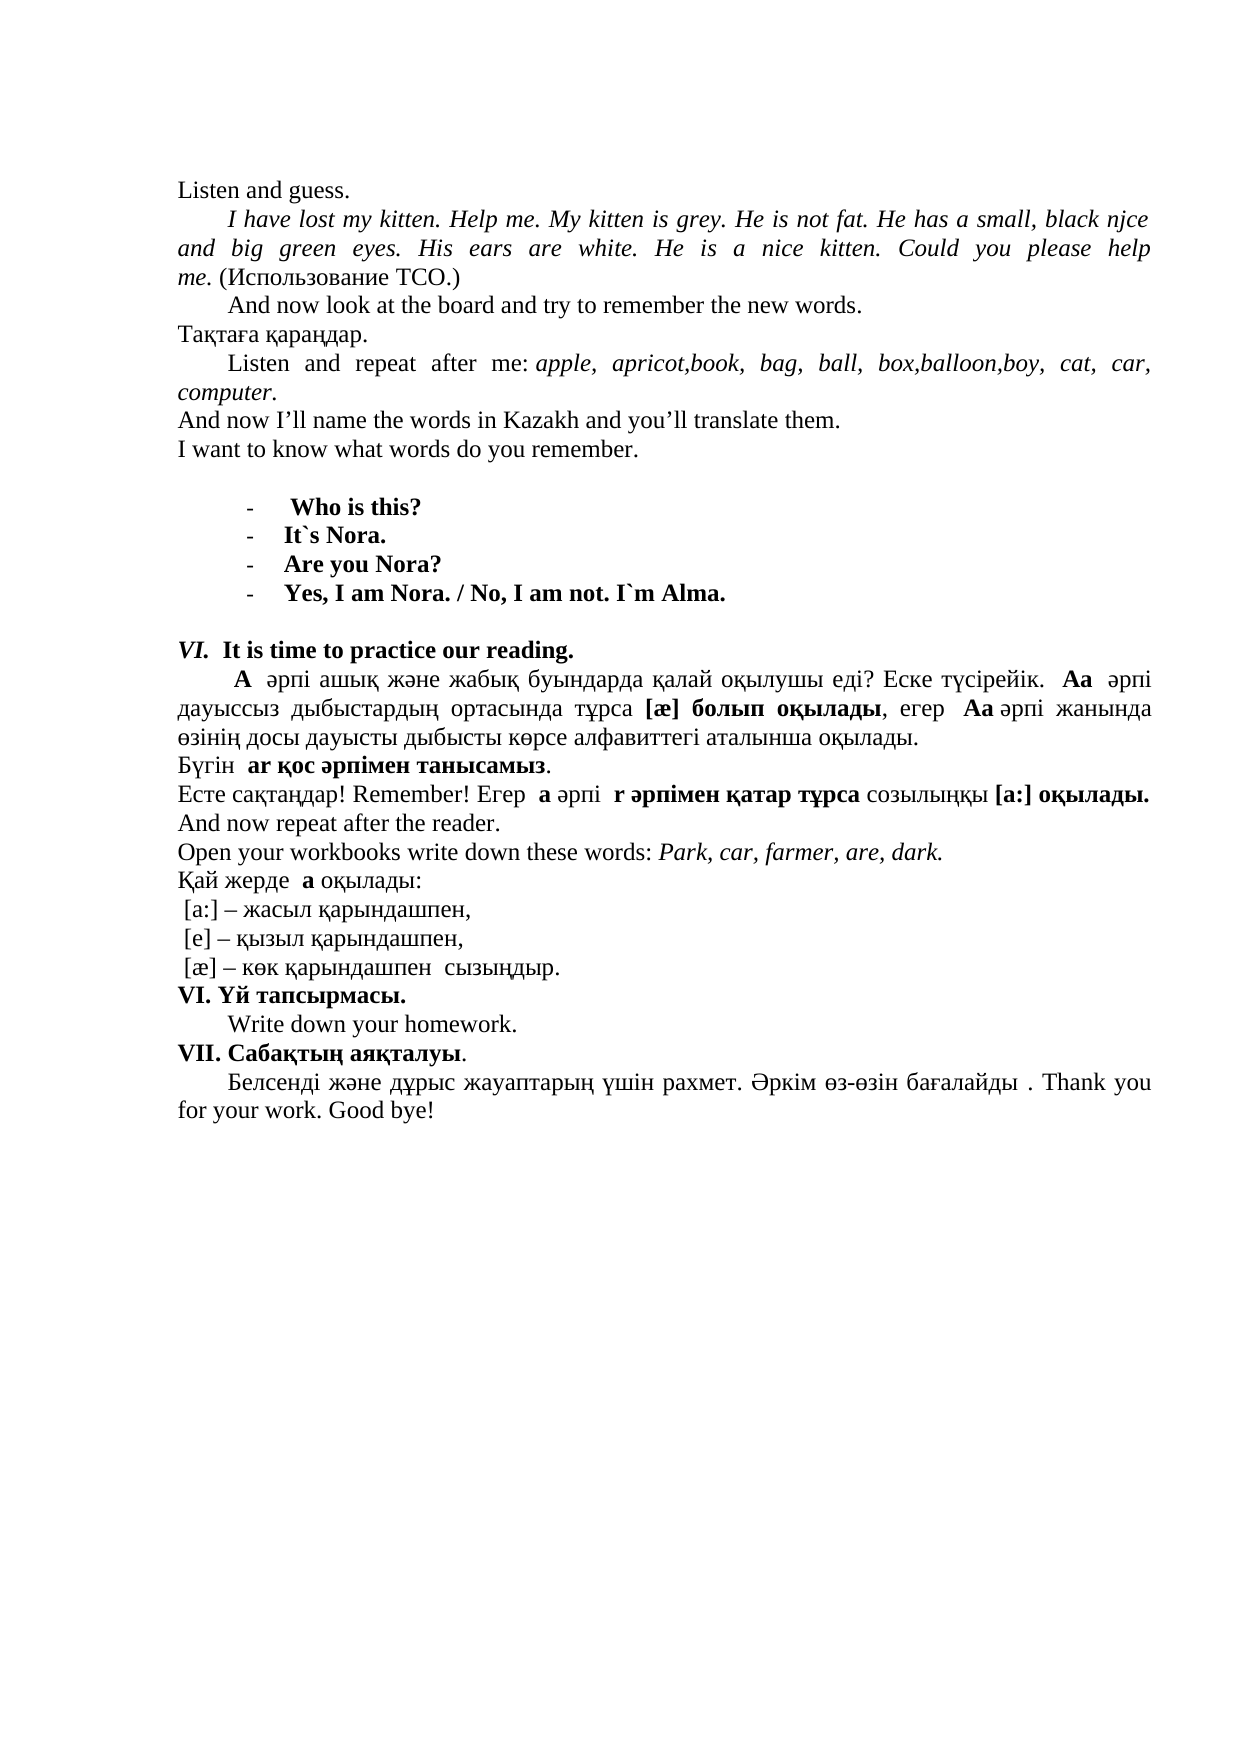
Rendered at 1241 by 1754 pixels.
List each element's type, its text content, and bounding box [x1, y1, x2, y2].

text VΙ. Үй тапсырмасы. [177, 981, 1152, 1009]
text VΙΙ. Сабақтың аяқталуы. [177, 1038, 1152, 1067]
text [æ] – көк қарындашпен сызыңдыр. [177, 952, 1152, 981]
text Write down your homework. [177, 1009, 1152, 1038]
text And now repeat after the reader. [177, 808, 1152, 837]
text Бүгін ar қос әрпімен танысамыз. [177, 751, 1152, 779]
text А әрпі ашық және жабық буындарда қалай оқылушы еді? Еске түсірейік. Аа әрпі дауыссыз дыбыстардың ортасында тұрса [æ] болып оқылады, егер Аа әрпі жанында өзінің досы дауысты дыбысты көрсе алфавиттегі аталынша оқылады. [177, 664, 1152, 751]
list Who is this? [246, 492, 1152, 521]
text I want to know what words do you remember. [177, 434, 1152, 463]
text Қай жерде a оқылады: [177, 866, 1152, 894]
text Тақтаға қараңдар. [177, 319, 1152, 348]
text Белсенді және дұрыс жауаптарың үшін рахмет. Әркім өз-өзін бағалайды . Thank you for your work. Good bye! [177, 1067, 1152, 1124]
text Listen and guess. [177, 176, 1152, 204]
text And now look at the board and try to remember the new words. [177, 291, 1152, 319]
list Yes, I am Nora. / No, I am not. I`m Alma. [246, 578, 1152, 607]
text [е] – қызыл қарындашпен, [177, 923, 1152, 952]
text I have lost my kitten. Help me. My kitten is grey. He is not fat. He has a small, black njce and big green eyes. His ears are white. He is a nice kitten. Could you please help me. (Использование ТСО.) [177, 204, 1152, 291]
text [a:] – жасыл қарындашпен, [177, 894, 1152, 923]
text Open your workbooks write down these words: Park, car, farmer, are, dark. [177, 837, 1152, 866]
text VI. It is time to practice our reading. [177, 636, 1152, 664]
text And now I’ll name the words in Kazakh and you’ll translate them. [177, 406, 1152, 434]
text Есте сақтаңдар! Remember! Егер a әрпі r әрпімен қатар тұрса созылыңқы [a:] оқылады. [177, 779, 1152, 808]
list Are you Nora? [246, 549, 1152, 578]
text Listen and repeat after me: apple, apricot,book, bag, ball, box,balloon,boy, cat, car, computer. [177, 348, 1152, 406]
list It`s Nora. [246, 521, 1152, 549]
